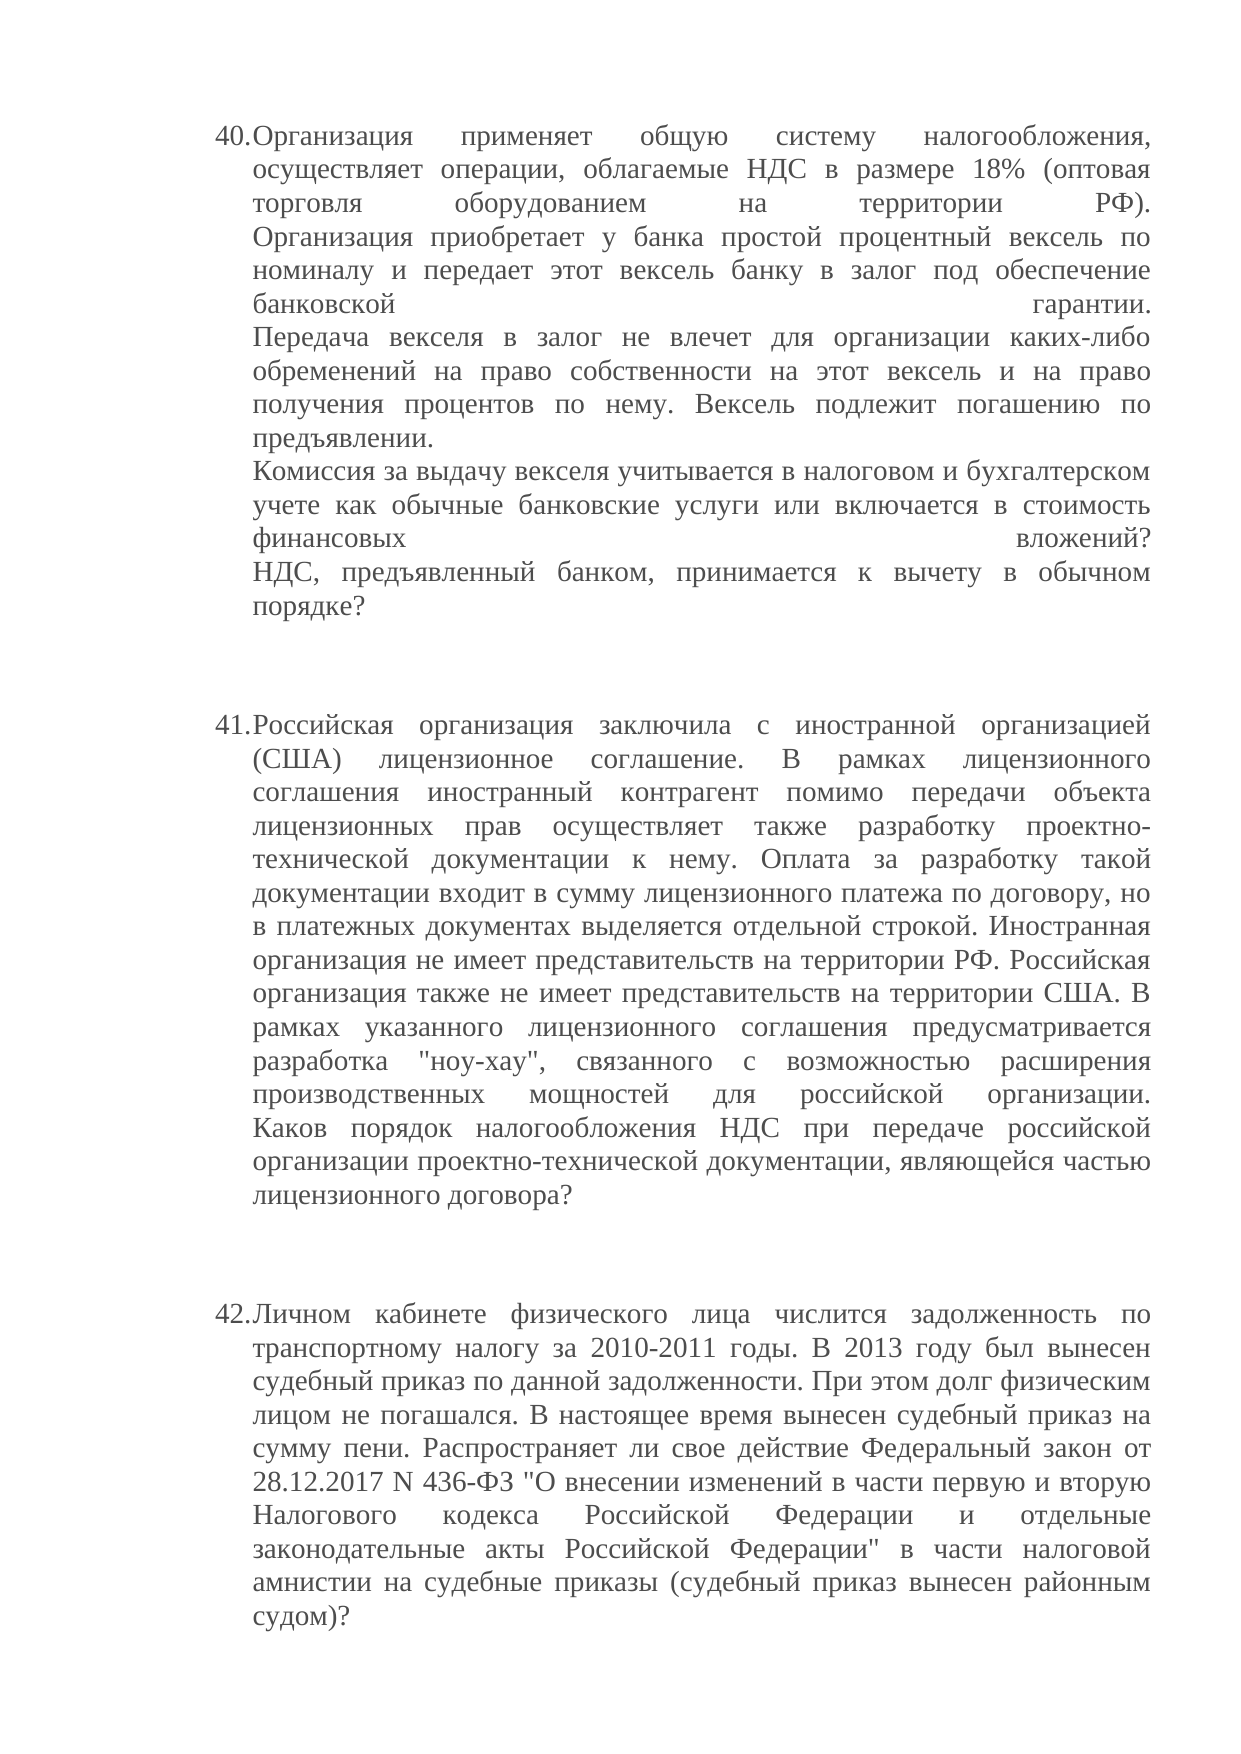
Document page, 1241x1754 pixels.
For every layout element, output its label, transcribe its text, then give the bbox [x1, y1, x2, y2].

subtitle Личном кабинете физического лица числится задолженность по транспортному налогу за 2010-2011 годы. В 2013 году был вынесен судебный приказ по данной задолженности. При этом долг физическим лицом не погашался. В настоящее время вынесен судебный приказ на сумму пени. Распространяет ли свое действие Федеральный закон от 28.12.2017 N 436-ФЗ "О внесении изменений в части первую и вторую Налогового кодекса Российской Федерации и отдельные законодательные акты Российской Федерации" в части налоговой амнистии на судебные приказы (судебный приказ вынесен районным судом)? [215, 1296, 1152, 1632]
subtitle Российская организация заключила с иностранной организацией (США) лицензионное соглашение. В рамках лицензионного соглашения иностранный контрагент помимо передачи объекта лицензионных прав осуществляет также разработку проектно-технической документации к нему. Оплата за разработку такой документации входит в сумму лицензионного платежа по договору, но в платежных документах выделяется отдельной строкой. Иностранная организация не имеет представительств на территории РФ. Российская организация также не имеет представительств на территории США. В рамках указанного лицензионного соглашения предусматривается разработка "ноу-хау", связанного с возможностью расширения производственных мощностей для российской организации. Каков порядок налогообложения НДС при передаче российской организации проектно-технической документации, являющейся частью лицензионного договора? [215, 707, 1152, 1210]
subtitle Организация применяет общую систему налогообложения, осуществляет операции, облагаемые НДС в размере 18% (оптовая торговля оборудованием на территории РФ). Организация приобретает у банка простой процентный вексель по номиналу и передает этот вексель банку в залог под обеспечение банковской гарантии. Передача векселя в залог не влечет для организации каких-либо обременений на право собственности на этот вексель и на право получения процентов по нему. Вексель подлежит погашению по предъявлении. Комиссия за выдачу векселя учитывается в налоговом и бухгалтерском учете как обычные банковские услуги или включается в стоимость финансовых вложений? НДС, предъявленный банком, принимается к вычету в обычном порядке? [215, 118, 1152, 621]
